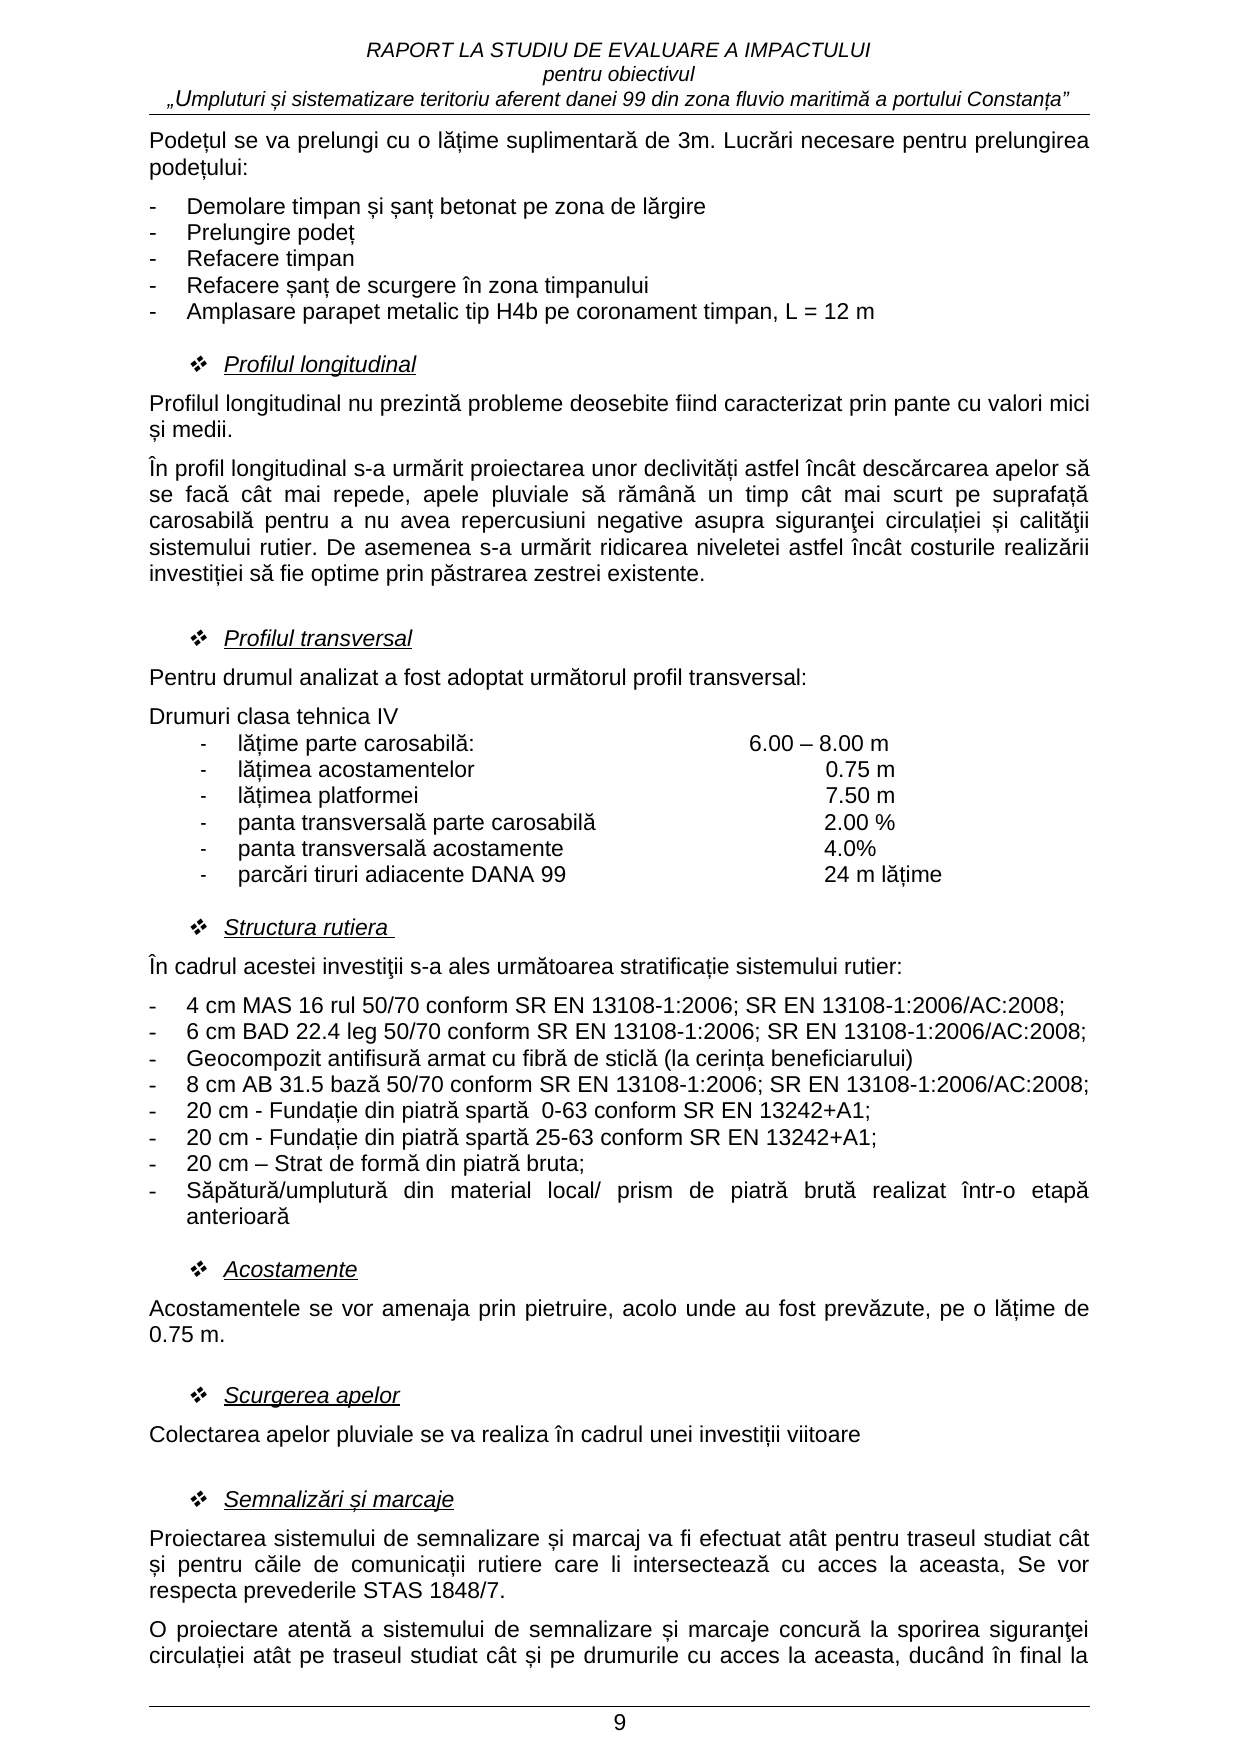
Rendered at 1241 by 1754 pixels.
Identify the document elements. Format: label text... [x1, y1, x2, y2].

list Geocompozit antifisură armat cu fibră de sticlă (la cerința beneficiarului) [149, 1044, 1090, 1071]
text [149, 1616, 1090, 1669]
list Profilul longitudinal [186, 351, 1090, 377]
text Profilul longitudinal nu prezintă probleme deosebite fiind caracterizat prin pante cu valori mici și medii. [149, 389, 1090, 442]
list 20 cm - Fundație din piatră spartă 25-63 conform SR EN 13242+A1; [149, 1124, 1090, 1150]
text Podețul se va prelungi cu o lățime suplimentară de 3m. Lucrări necesare pentru prelungirea podețului: [149, 127, 1090, 180]
list Săpătură/umplutură din material local/ prism de piatră brută realizat într-o etapă anterioară [149, 1177, 1090, 1230]
text Acostamentele se vor amenaja prin pietruire, acolo unde au fost prevăzute, pe o lățime de 0.75 m. [149, 1295, 1090, 1348]
list lățimea platformei 7.50 m [200, 782, 1090, 808]
list Profilul transversal [186, 625, 1090, 652]
text Pentru drumul analizat a fost adoptat următorul profil transversal: [149, 664, 1090, 691]
list panta transversală parte carosabilă 2.00 % [200, 808, 1090, 835]
list Prelungire podeț [149, 219, 1090, 245]
text Colectarea apelor pluviale se va realiza în cadrul unei investiții viitoare [149, 1421, 1090, 1447]
text În cadrul acestei investiţii s-a ales următoarea stratificație sistemului rutier: [149, 953, 1090, 979]
text În profil longitudinal s-a urmărit proiectarea unor declivități astfel încât descărcarea apelor să se facă cât mai repede, apele pluviale să rămână un timp cât mai scurt pe suprafață carosabilă pentru a nu avea repercusiuni negative asupra siguranţei circulației și calităţii sistemului rutier. De asemenea s-a urmărit ridicarea niveletei astfel încât costurile realizării investiției să fie optime prin păstrarea zestrei existente. [149, 455, 1090, 587]
list lățimea acostamentelor 0.75 m [200, 756, 1090, 782]
list 6 cm BAD 22.4 leg 50/70 conform SR EN 13108-1:2006; SR EN 13108-1:2006/AC:2008; [149, 1018, 1090, 1044]
list parcări tiruri adiacente DANA 99 24 m lățime [200, 861, 1090, 888]
text Proiectarea sistemului de semnalizare și marcaj va fi efectuat atât pentru traseul studiat cât și pentru căile de comunicații rutiere care li intersectează cu acces la aceasta, Se vor respecta prevederile STAS 1848/7. [149, 1524, 1090, 1604]
list Structura rutiera [186, 914, 1090, 940]
list 8 cm AB 31.5 bază 50/70 conform SR EN 13108-1:2006; SR EN 13108-1:2006/AC:2008; [149, 1071, 1090, 1097]
list 4 cm MAS 16 rul 50/70 conform SR EN 13108-1:2006; SR EN 13108-1:2006/AC:2008; [149, 992, 1090, 1018]
list Acostamente [186, 1256, 1090, 1282]
list Scurgerea apelor [186, 1382, 1090, 1408]
text Drumuri clasa tehnica IV [149, 703, 1090, 729]
list Refacere timpan [149, 245, 1090, 272]
list panta transversală acostamente 4.0% [200, 835, 1090, 861]
list Refacere șanț de scurgere în zona timpanului [149, 272, 1090, 298]
list 20 cm - Fundație din piatră spartă 0-63 conform SR EN 13242+A1; [149, 1097, 1090, 1124]
list Amplasare parapet metalic tip H4b pe coronament timpan, L = 12 m [149, 298, 1090, 324]
list 20 cm – Strat de formă din piatră bruta; [149, 1150, 1090, 1177]
list lățime parte carosabilă: 6.00 – 8.00 m [200, 729, 1090, 756]
list Demolare timpan și șanț betonat pe zona de lărgire [149, 193, 1090, 219]
list Semnalizări și marcaje [186, 1486, 1090, 1512]
